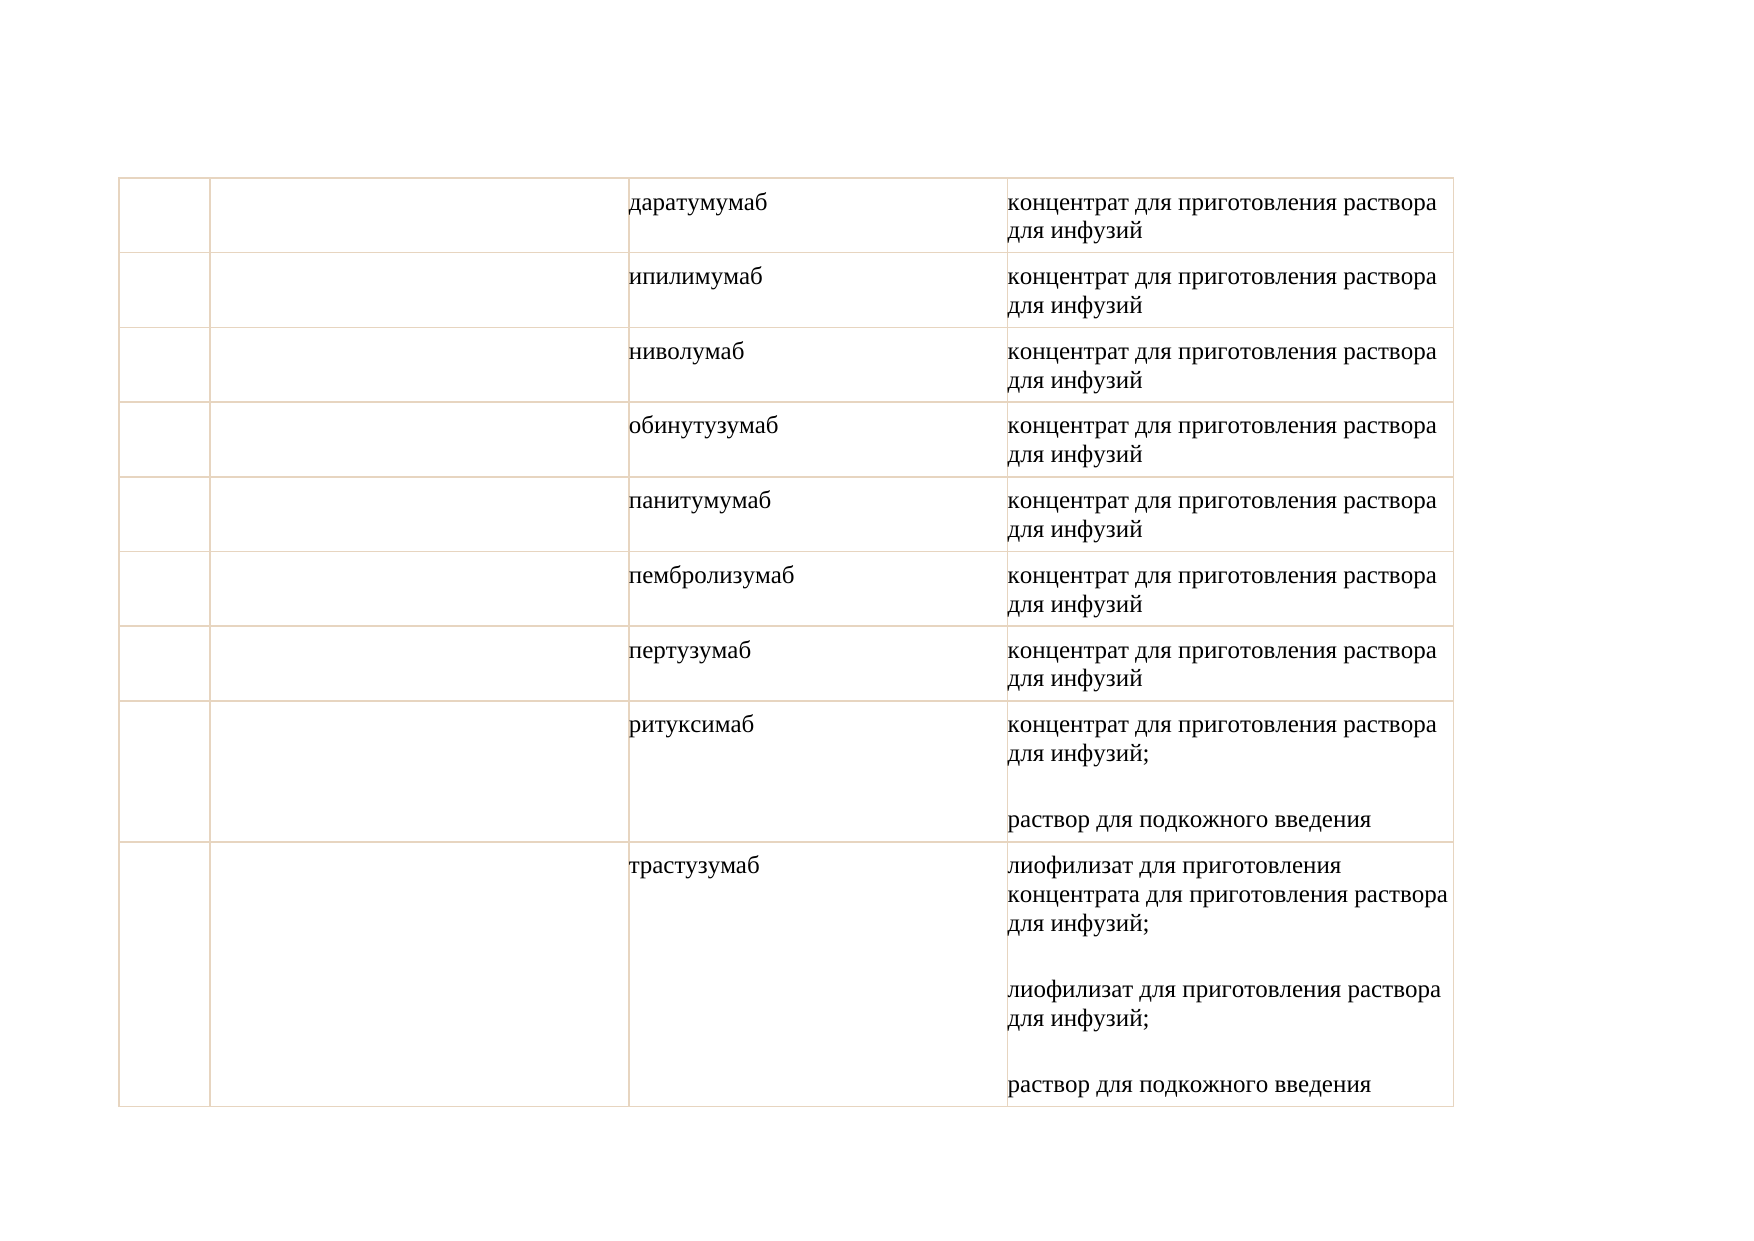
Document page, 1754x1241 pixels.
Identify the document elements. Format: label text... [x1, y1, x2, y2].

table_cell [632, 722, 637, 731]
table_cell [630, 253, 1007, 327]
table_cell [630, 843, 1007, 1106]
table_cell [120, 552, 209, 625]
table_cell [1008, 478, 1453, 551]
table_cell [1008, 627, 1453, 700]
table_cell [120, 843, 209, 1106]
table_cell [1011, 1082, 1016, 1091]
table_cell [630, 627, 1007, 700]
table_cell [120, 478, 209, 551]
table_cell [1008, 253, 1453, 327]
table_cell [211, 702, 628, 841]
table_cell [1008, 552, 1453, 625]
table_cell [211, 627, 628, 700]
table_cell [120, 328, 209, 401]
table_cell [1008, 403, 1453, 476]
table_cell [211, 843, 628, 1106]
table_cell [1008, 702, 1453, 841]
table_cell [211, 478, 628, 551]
table_cell [211, 253, 628, 327]
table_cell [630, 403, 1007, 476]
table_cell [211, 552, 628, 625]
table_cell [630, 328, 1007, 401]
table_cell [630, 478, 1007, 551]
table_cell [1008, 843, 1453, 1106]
table_cell [120, 253, 209, 327]
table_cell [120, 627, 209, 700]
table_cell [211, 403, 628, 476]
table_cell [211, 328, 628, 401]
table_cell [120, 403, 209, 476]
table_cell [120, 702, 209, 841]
table_cell [120, 179, 209, 252]
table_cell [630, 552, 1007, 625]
table_cell концентрат для приготовления раствора для инфузий [1008, 179, 1453, 252]
table_cell [211, 179, 628, 252]
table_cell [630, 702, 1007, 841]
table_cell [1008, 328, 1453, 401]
table_cell даратумумаб [630, 179, 1007, 252]
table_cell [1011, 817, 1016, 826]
